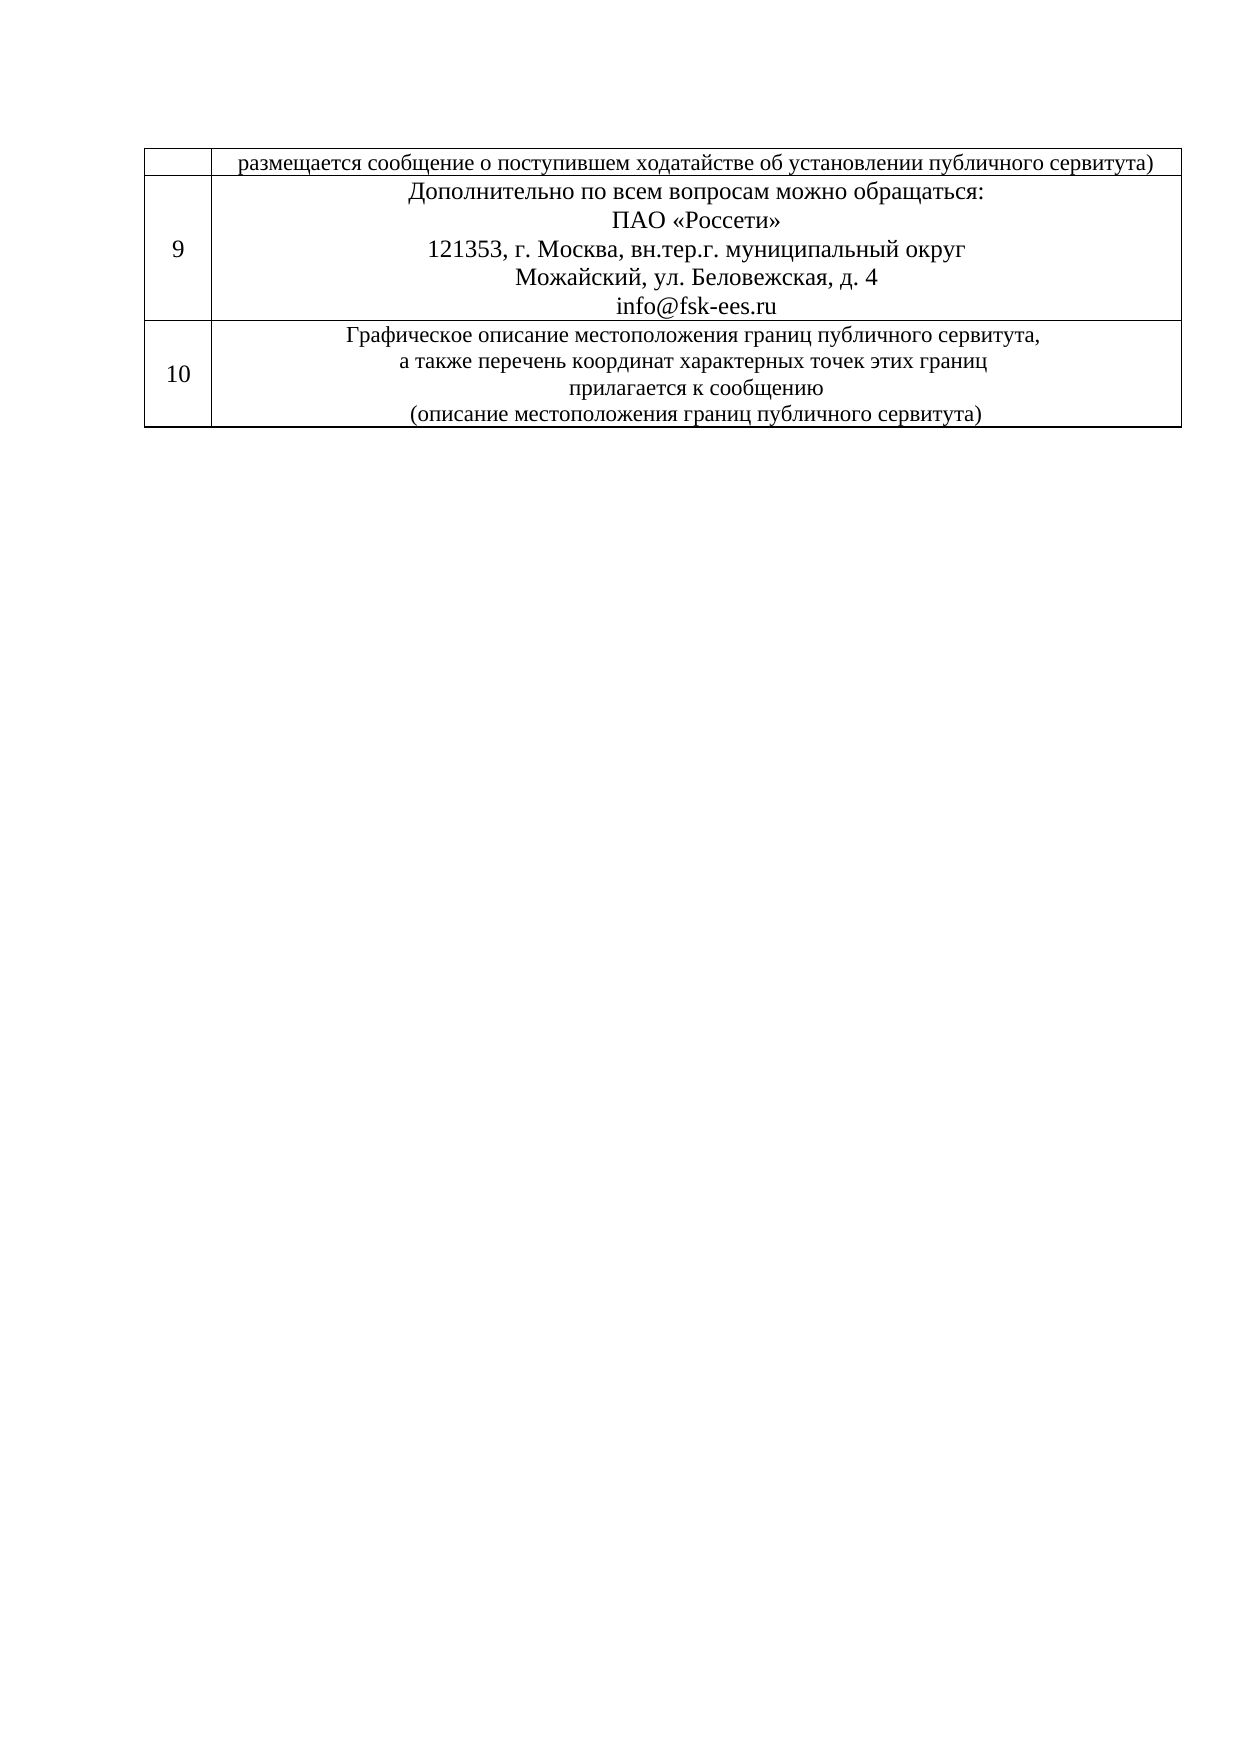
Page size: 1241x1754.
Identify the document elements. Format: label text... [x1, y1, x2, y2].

table_cell 8 [145, 149, 211, 175]
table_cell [212, 149, 1181, 175]
table_cell Дополнительно по всем вопросам можно обращаться: ПАО «Россети» 121353, г. Москва, вн.тер.г. муниципальный округ Можайский, ул. Беловежская, д. 4 info@fsk-ees.ru [212, 176, 1181, 320]
table_cell 9 [145, 176, 211, 320]
table_cell Графическое описание местоположения границ публичного сервитута, а также перечень координат характерных точек этих границ прилагается к сообщению (описание местоположения границ публичного сервитута) [212, 321, 1181, 426]
table_cell 10 [145, 321, 211, 426]
